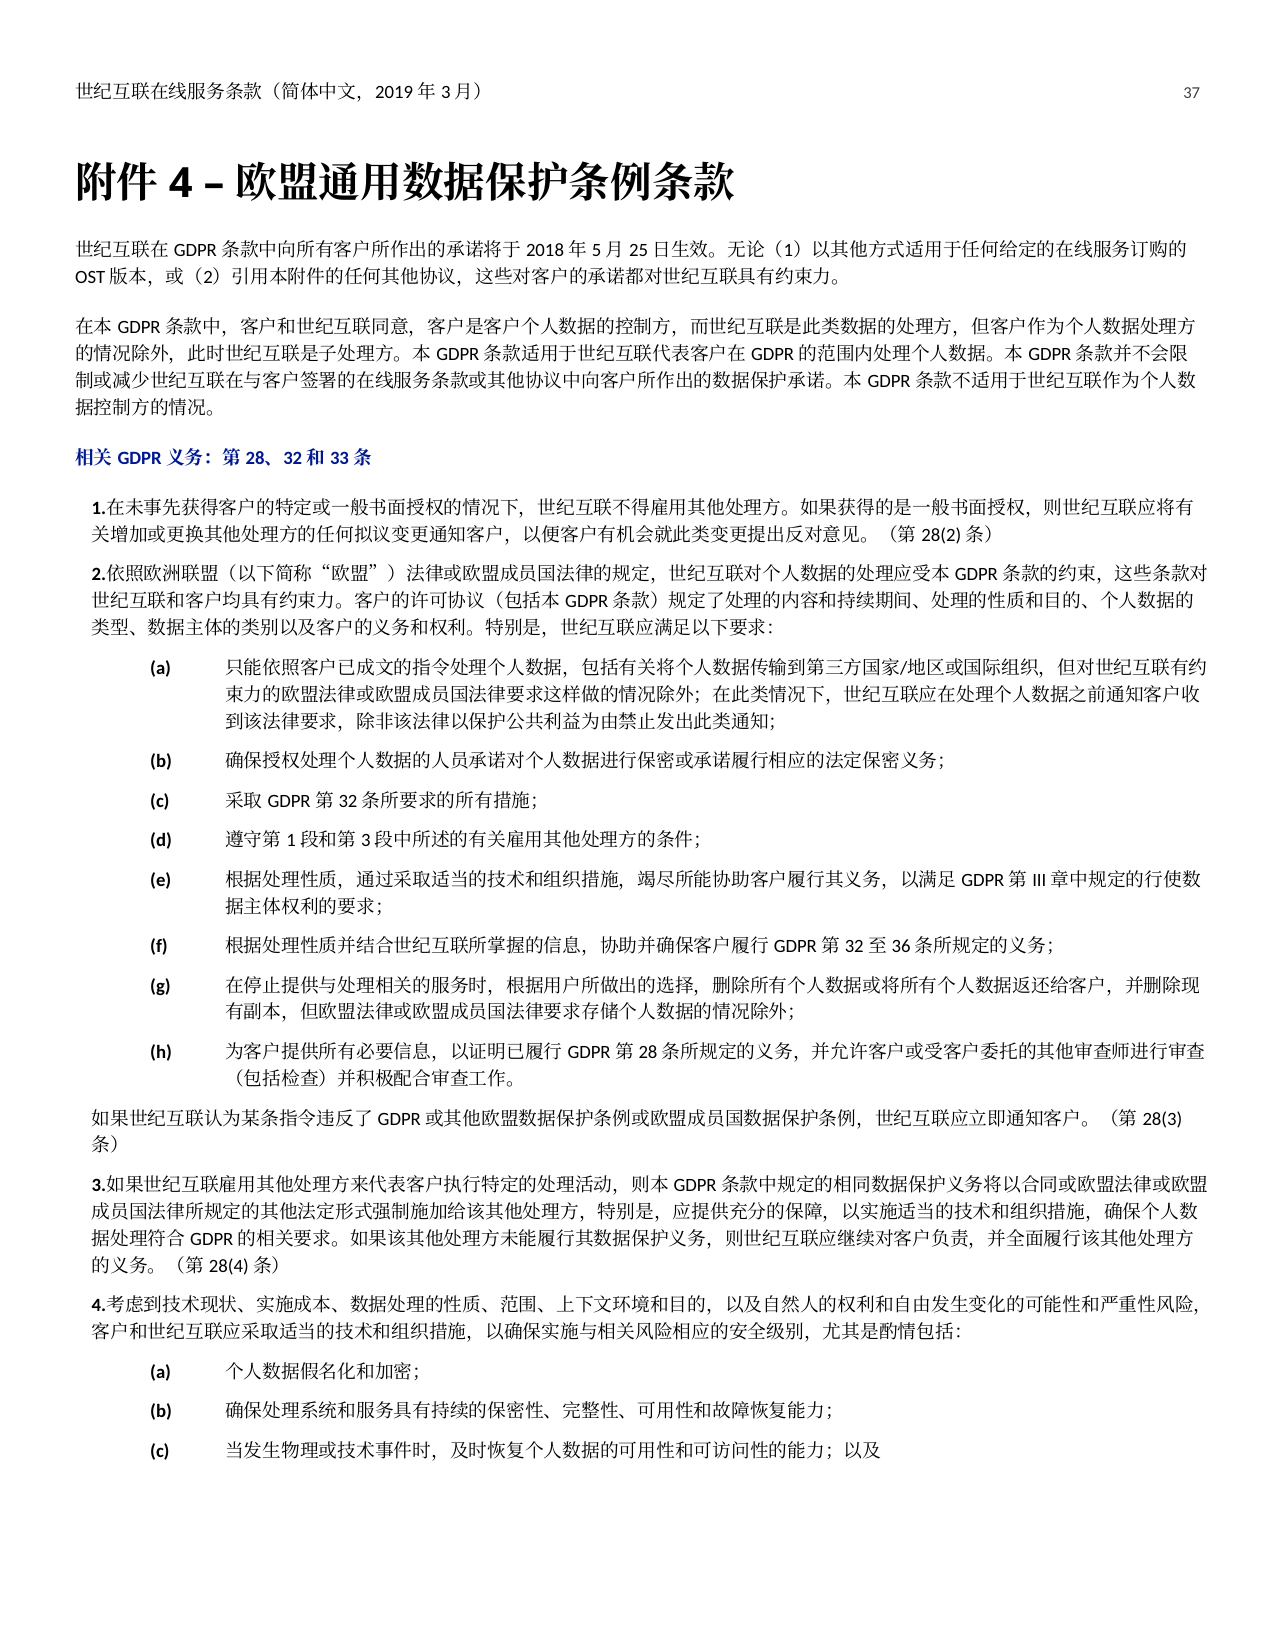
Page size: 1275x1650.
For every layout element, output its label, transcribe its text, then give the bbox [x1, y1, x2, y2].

list (f) 根据处理性质并结合世纪互联所掌握的信息，协助并确保客户履行 GDPR 第 32 至 36 条所规定的义务； [150, 931, 1211, 958]
list (b) 确保授权处理个人数据的人员承诺对个人数据进行保密或承诺履行相应的法定保密义务； [150, 746, 1211, 773]
list (g) 在停止提供与处理相关的服务时，根据用户所做出的选择，删除所有个人数据或将所有个人数据返还给客户，并删除现有副本，但欧盟法律或欧盟成员国法律要求存储个人数据的情况除外； [150, 970, 1211, 1024]
list (b) 确保处理系统和服务具有持续的保密性、完整性、可用性和故障恢复能力； [150, 1396, 1211, 1423]
list 3.如果世纪互联雇用其他处理方来代表客户执行特定的处理活动，则本 GDPR 条款中规定的相同数据保护义务将以合同或欧盟法律或欧盟成员国法律所规定的其他法定形式强制施加给该其他处理方，特别是，应提供充分的保障，以实施适当的技术和组织措施，确保个人数据处理符合 GDPR 的相关要求。如果该其他处理方未能履行其数据保护义务，则世纪互联应继续对客户负责，并全面履行该其他处理方的义务。（第 28(4) 条） [91, 1170, 1211, 1278]
list 4.考虑到技术现状、实施成本、数据处理的性质、范围、上下文环境和目的，以及自然人的权利和自由发生变化的可能性和严重性风险，客户和世纪互联应采取适当的技术和组织措施，以确保实施与相关风险相应的安全级别，尤其是酌情包括： [91, 1290, 1211, 1344]
list (h) 为客户提供所有必要信息，以证明已履行 GDPR 第 28 条所规定的义务，并允许客户或受客户委托的其他审查师进行审查（包括检查）并积极配合审查工作。 [150, 1037, 1211, 1091]
subtitle 附件 4 – 欧盟通用数据保护条例条款 [75, 150, 1200, 210]
list 1.在未事先获得客户的特定或一般书面授权的情况下，世纪互联不得雇用其他处理方。如果获得的是一般书面授权，则世纪互联应将有关增加或更换其他处理方的任何拟议变更通知客户，以便客户有机会就此类变更提出反对意见。（第 28(2) 条） [91, 493, 1211, 547]
list (c) 采取 GDPR 第 32 条所要求的所有措施； [150, 786, 1211, 812]
list (a) 只能依照客户已成文的指令处理个人数据，包括有关将个人数据传输到第三方国家/地区或国际组织，但对世纪互联有约束力的欧盟法律或欧盟成员国法律要求这样做的情况除外；在此类情况下，世纪互联应在处理个人数据之前通知客户收到该法律要求，除非该法律以保护公共利益为由禁止发出此类通知； [150, 653, 1211, 733]
list (c) 当发生物理或技术事件时，及时恢复个人数据的可用性和可访问性的能力；以及 [150, 1436, 1211, 1463]
list 相关 GDPR 义务：第 28、32 和 33 条 [75, 443, 1200, 470]
list 2.依照欧洲联盟（以下简称“欧盟”）法律或欧盟成员国法律的规定，世纪互联对个人数据的处理应受本 GDPR 条款的约束，这些条款对世纪互联和客户均具有约束力。客户的许可协议（包括本 GDPR 条款）规定了处理的内容和持续期间、处理的性质和目的、个人数据的类型、数据主体的类别以及客户的义务和权利。特别是，世纪互联应满足以下要求： [91, 559, 1211, 640]
list 如果世纪互联认为某条指令违反了 GDPR 或其他欧盟数据保护条例或欧盟成员国数据保护条例，世纪互联应立即通知客户。（第 28(3) 条） [91, 1103, 1211, 1157]
list 世纪互联在 GDPR 条款中向所有客户所作出的承诺将于 2018 年 5 月 25 日生效。无论（1）以其他方式适用于任何给定的在线服务订购的 OST 版本，或（2）引用本附件的任何其他协议，这些对客户的承诺都对世纪互联具有约束力。 [75, 235, 1200, 289]
list (a) 个人数据假名化和加密； [150, 1357, 1211, 1384]
list (e) 根据处理性质，通过采取适当的技术和组织措施，竭尽所能协助客户履行其义务，以满足 GDPR 第 III 章中规定的行使数据主体权利的要求； [150, 864, 1211, 918]
list (d) 遵守第 1 段和第 3 段中所述的有关雇用其他处理方的条件； [150, 825, 1211, 852]
list 在本 GDPR 条款中，客户和世纪互联同意，客户是客户个人数据的控制方，而世纪互联是此类数据的处理方，但客户作为个人数据处理方的情况除外，此时世纪互联是子处理方。本 GDPR 条款适用于世纪互联代表客户在 GDPR 的范围内处理个人数据。本 GDPR 条款并不会限制或减少世纪互联在与客户签署的在线服务条款或其他协议中向客户所作出的数据保护承诺。本 GDPR 条款不适用于世纪互联作为个人数据控制方的情况。 [75, 312, 1200, 420]
